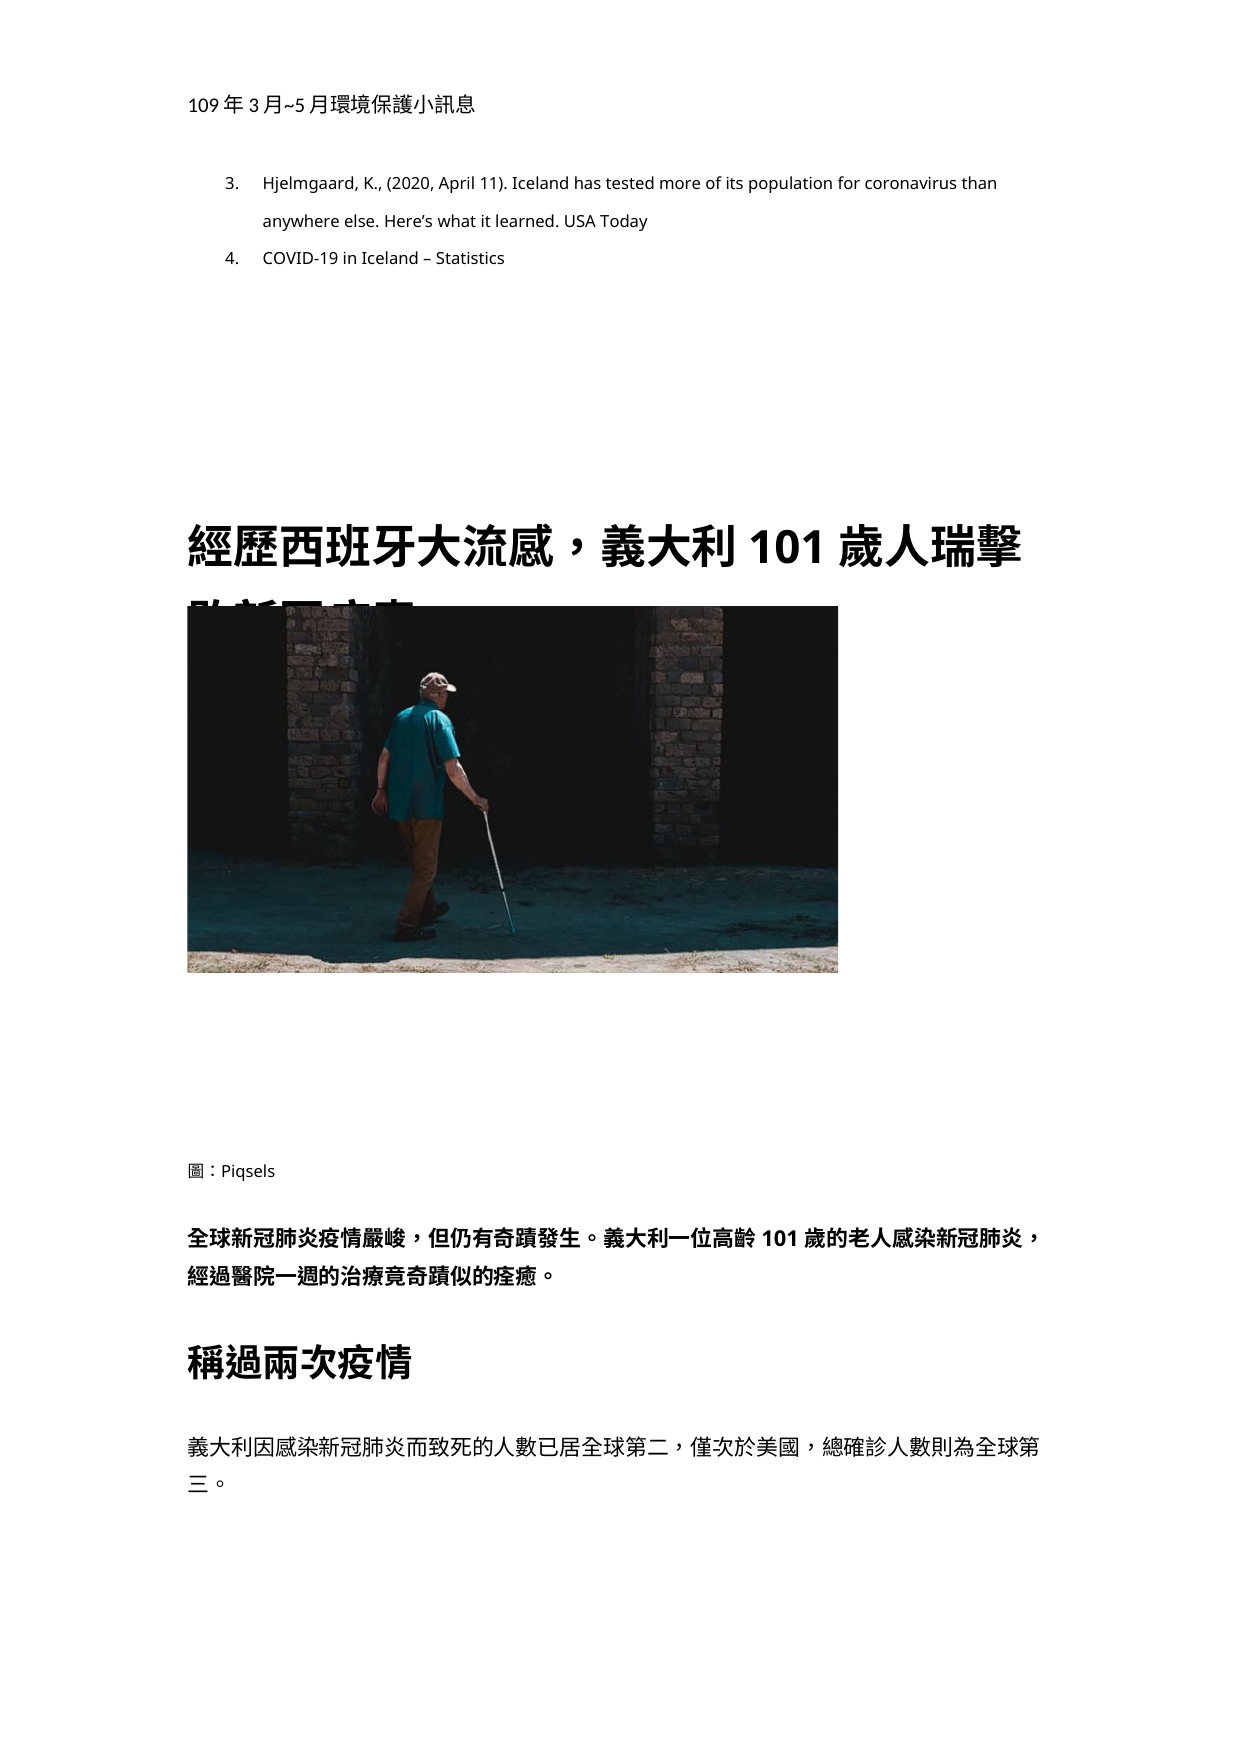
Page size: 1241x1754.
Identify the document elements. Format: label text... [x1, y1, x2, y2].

text 全球新冠肺炎疫情嚴峻，但仍有奇蹟發生。義大利一位高齡 101 歲的老人感染新冠肺炎，經過醫院一週的治療竟奇蹟似的痊癒。 [187, 1219, 1053, 1294]
text 圖：Piqsels [187, 1152, 1053, 1189]
text 經歷西班牙大流感，義大利 101 歲人瑞擊敗新冠病毒 黃威翔 19/04/2020 明日醫學 [187, 506, 1053, 656]
text 稱過兩次疫情 [187, 1323, 1053, 1398]
picture [187, 606, 839, 973]
text 義大利因感染新冠肺炎而致死的人數已居全球第二，僅次於美國，總確診人數則為全球第三。 [187, 1427, 1053, 1502]
list COVID-19 in Iceland – Statistics [225, 239, 1053, 277]
list Hjelmgaard, K., (2020, April 11). Iceland has tested more of its population for coronavirus than anywhere else. Here’s what it learned. USA Today [225, 164, 1053, 239]
